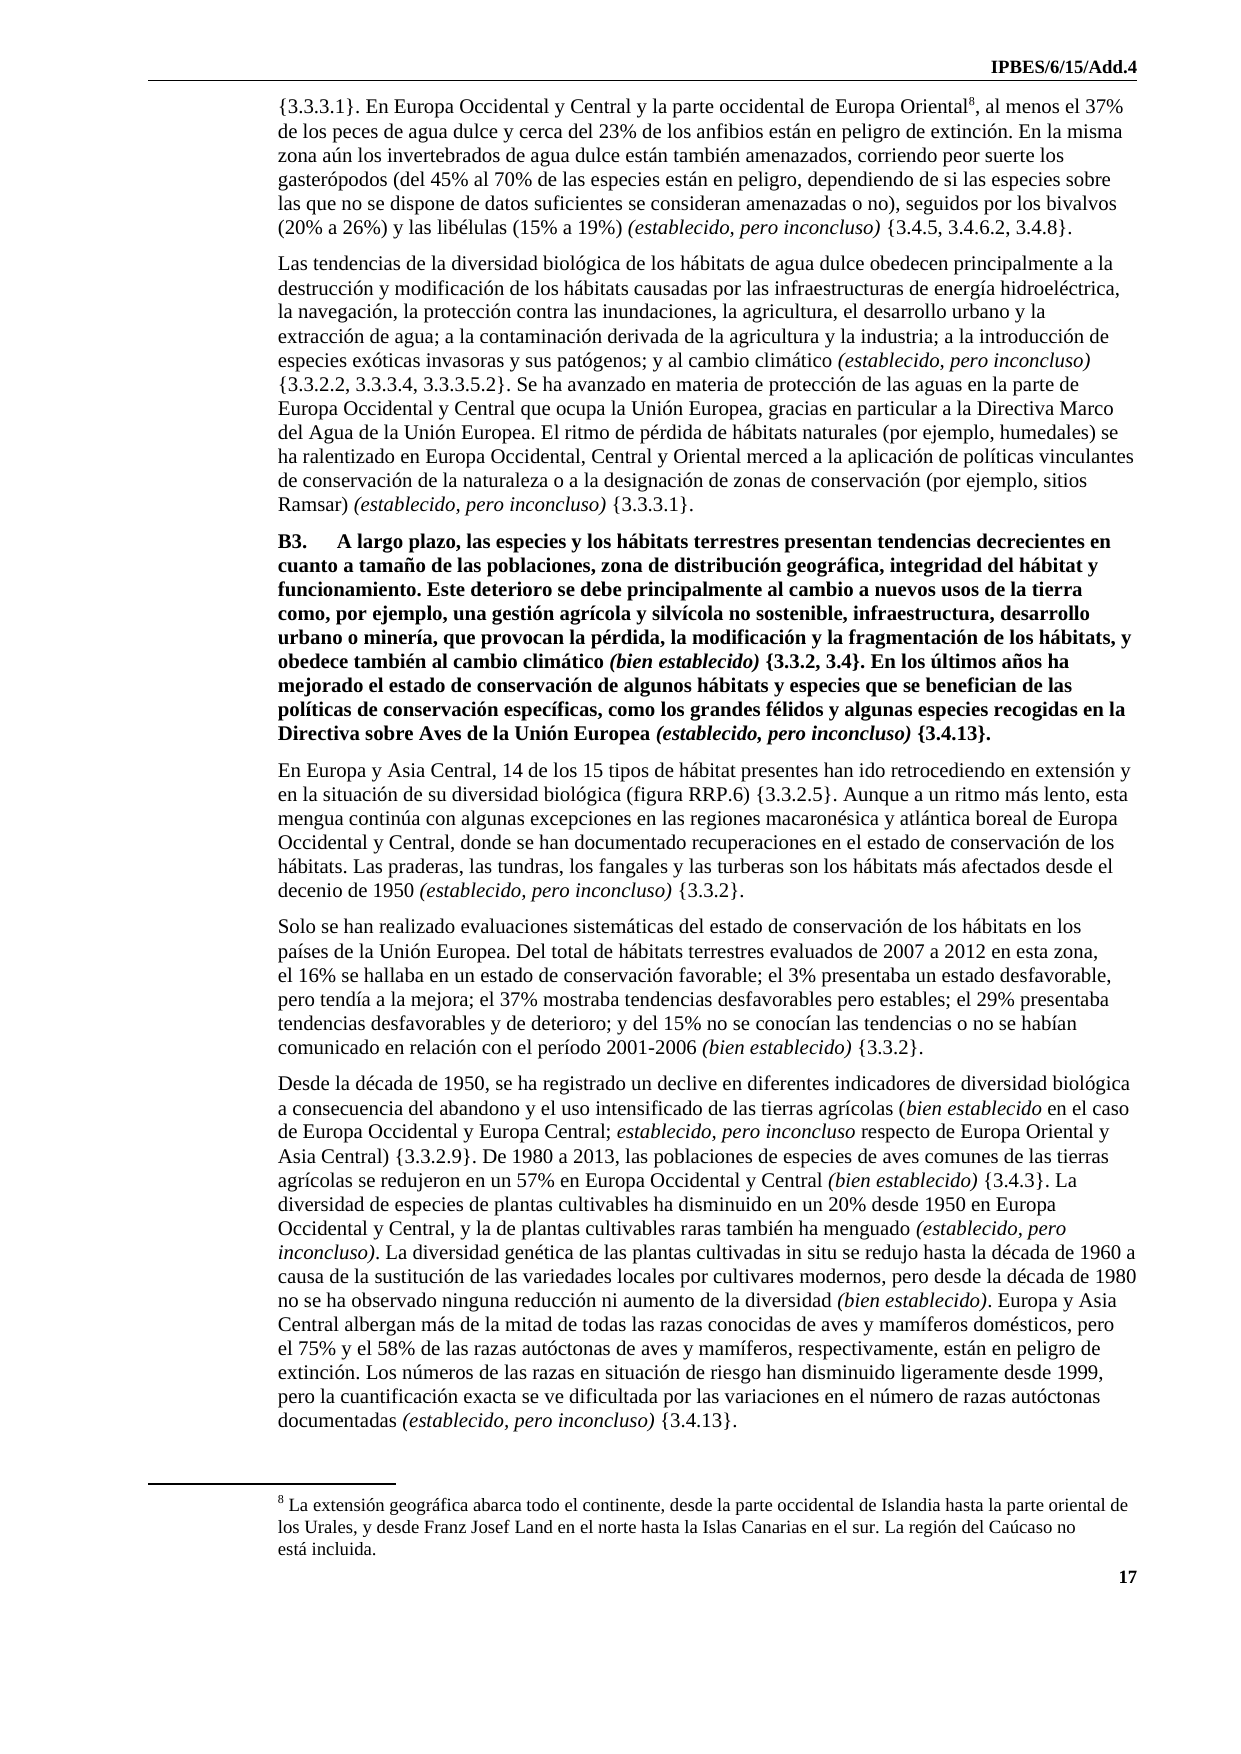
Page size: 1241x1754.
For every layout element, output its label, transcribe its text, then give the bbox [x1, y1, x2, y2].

text B3. A largo plazo, las especies y los hábitats terrestres presentan tendencias decrecientes en cuanto a tamaño de las poblaciones, zona de distribución geográfica, integridad del hábitat y funcionamiento. Este deterioro se debe principalmente al cambio a nuevos usos de la tierra como, por ejemplo, una gestión agrícola y silvícola no sostenible, infraestructura, desarrollo urbano o minería, que provocan la pérdida, la modificación y la fragmentación de los hábitats, y obedece también al cambio climático (bien establecido) {3.3.2, 3.4}. En los últimos años ha mejorado el estado de conservación de algunos hábitats y especies que se benefician de las políticas de conservación específicas, como los grandes félidos y algunas especies recogidas en la Directiva sobre Aves de la Unión Europea (establecido, pero inconcluso) {3.4.13}. [278, 528, 1137, 745]
text Desde la década de 1950, se ha registrado un declive en diferentes indicadores de diversidad biológica a consecuencia del abandono y el uso intensificado de las tierras agrícolas (bien establecido en el caso de Europa Occidental y Europa Central; establecido, pero inconcluso respecto de Europa Oriental y Asia Central) {3.3.2.9}. De 1980 a 2013, las poblaciones de especies de aves comunes de las tierras agrícolas se redujeron en un 57% en Europa Occidental y Central (bien establecido) {3.4.3}. La diversidad de especies de plantas cultivables ha disminuido en un 20% desde 1950 en Europa Occidental y Central, y la de plantas cultivables raras también ha menguado (establecido, pero inconcluso). La diversidad genética de las plantas cultivadas in situ se redujo hasta la década de 1960 a causa de la sustitución de las variedades locales por cultivares modernos, pero desde la década de 1980 no se ha observado ninguna reducción ni aumento de la diversidad (bien establecido). Europa y Asia Central albergan más de la mitad de todas las razas conocidas de aves y mamíferos domésticos, pero el 75% y el 58% de las razas autóctonas de aves y mamíferos, respectivamente, están en peligro de extinción. Los números de las razas en situación de riesgo han disminuido ligeramente desde 1999, pero la cuantificación exacta se ve dificultada por las variaciones en el número de razas autóctonas documentadas (establecido, pero inconcluso) {3.4.13}. [278, 1071, 1137, 1432]
text Solo se han realizado evaluaciones sistemáticas del estado de conservación de los hábitats en los países de la Unión Europea. Del total de hábitats terrestres evaluados de 2007 a 2012 en esta zona, el 16% se hallaba en un estado de conservación favorable; el 3% presentaba un estado desfavorable, pero tendía a la mejora; el 37% mostraba tendencias desfavorables pero estables; el 29% presentaba tendencias desfavorables y de deterioro; y del 15% no se conocían las tendencias o no se habían comunicado en relación con el período 2001-2006 (bien establecido) {3.3.2}. [278, 914, 1137, 1059]
text En Europa y Asia Central, 14 de los 15 tipos de hábitat presentes han ido retrocediendo en extensión y en la situación de su diversidad biológica (figura RRP.6) {3.3.2.5}. Aunque a un ritmo más lento, esta mengua continúa con algunas excepciones en las regiones macaronésica y atlántica boreal de Europa Occidental y Central, donde se han documentado recuperaciones en el estado de conservación de los hábitats. Las praderas, las tundras, los fangales y las turberas son los hábitats más afectados desde el decenio de 1950 (establecido, pero inconcluso) {3.3.2}. [278, 758, 1137, 902]
text Las tendencias de la diversidad biológica de los hábitats de agua dulce obedecen principalmente a la destrucción y modificación de los hábitats causadas por las infraestructuras de energía hidroeléctrica, la navegación, la protección contra las inundaciones, la agricultura, el desarrollo urbano y la extracción de agua; a la contaminación derivada de la agricultura y la industria; a la introducción de especies exóticas invasoras y sus patógenos; y al cambio climático (establecido, pero inconcluso) {3.3.2.2, 3.3.3.4, 3.3.3.5.2}. Se ha avanzado en materia de protección de las aguas en la parte de Europa Occidental y Central que ocupa la Unión Europea, gracias en particular a la Directiva Marco del Agua de la Unión Europea. El ritmo de pérdida de hábitats naturales (por ejemplo, humedales) se ha ralentizado en Europa Occidental, Central y Oriental merced a la aplicación de políticas vinculantes de conservación de la naturaleza o a la designación de zonas de conservación (por ejemplo, sitios Ramsar) (establecido, pero inconcluso) {3.3.3.1}. [278, 251, 1137, 516]
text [278, 94, 1137, 239]
